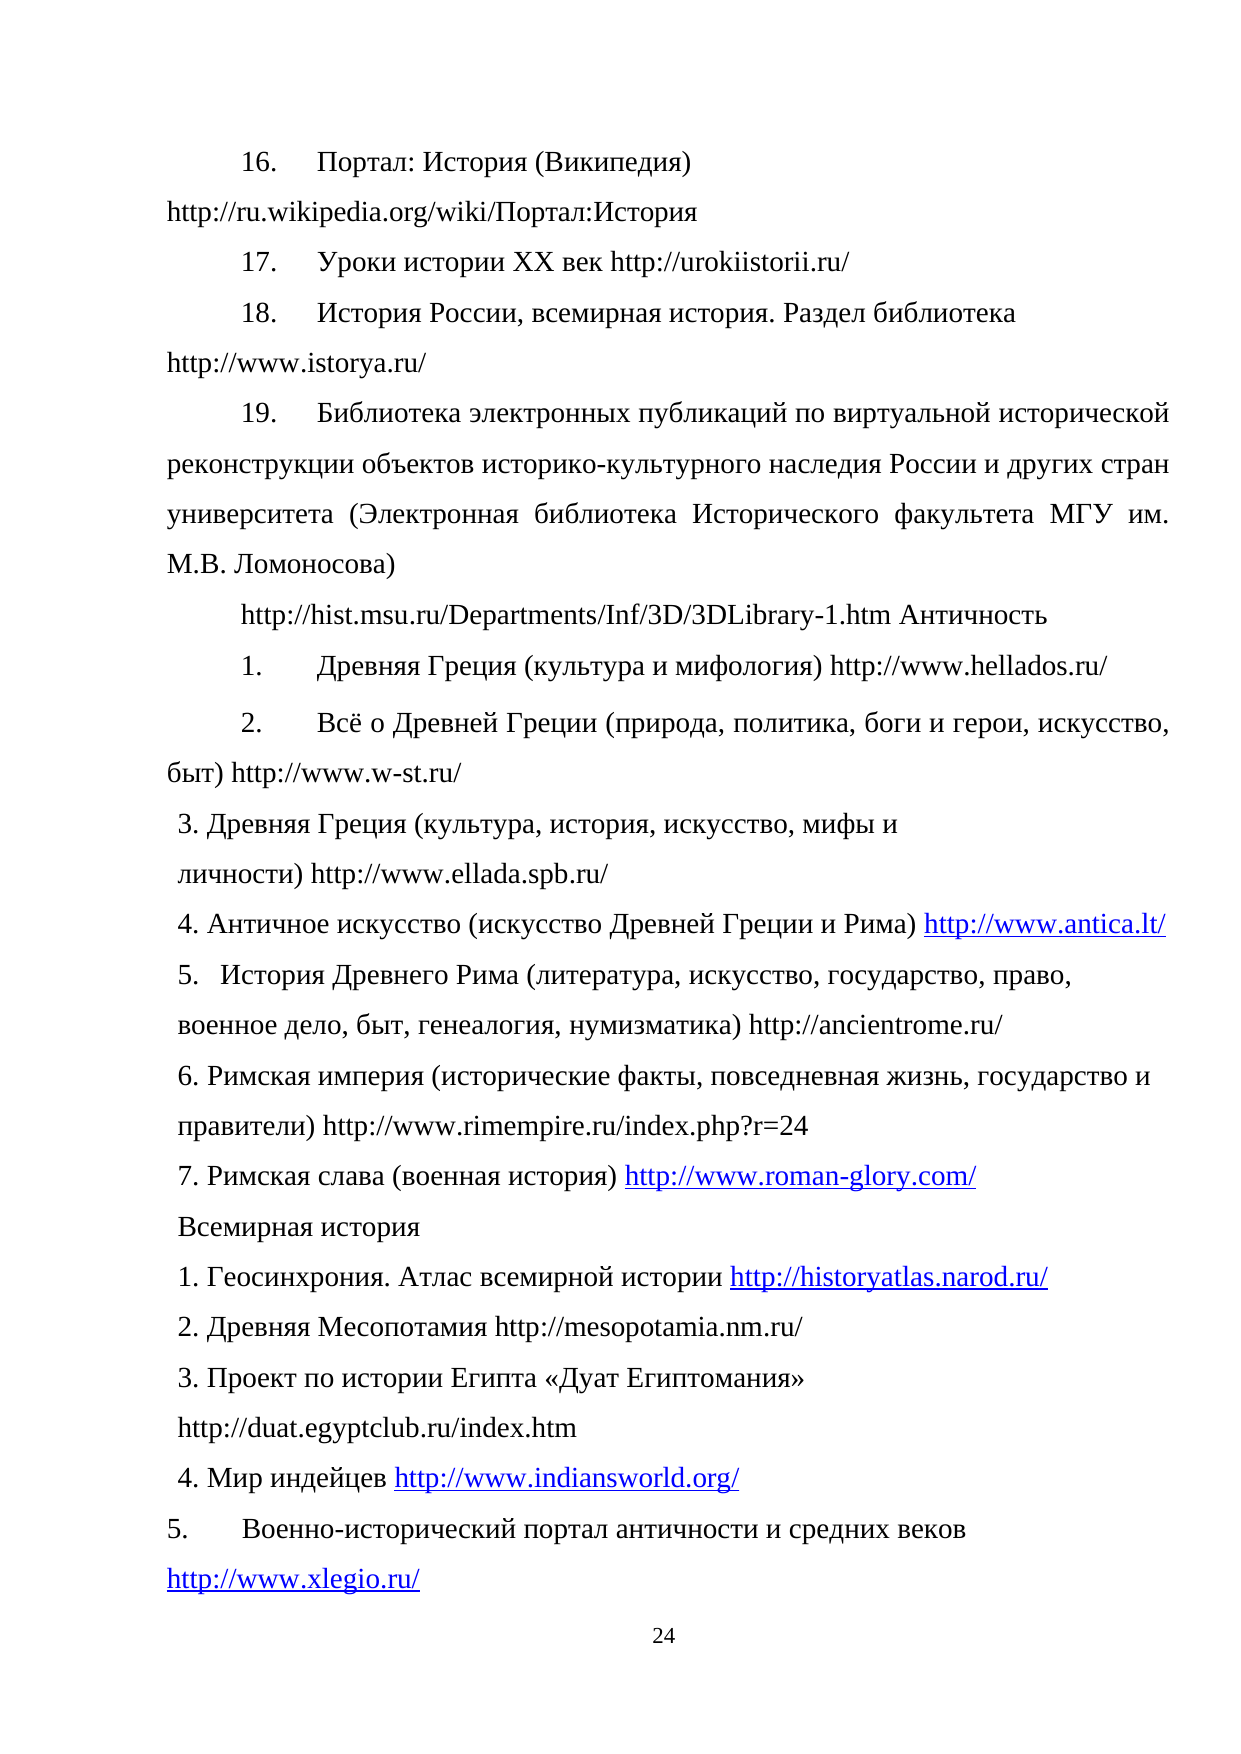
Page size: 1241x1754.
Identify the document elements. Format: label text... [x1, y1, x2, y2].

list Библиотека электронных публикаций по виртуальной исторической реконструкции объектов историко-культурного наследия России и других стран университета (Электронная библиотека Исторического факультета МГУ им. М.В. Ломоносова) [167, 396, 1170, 580]
list Уроки истории XX век http://urokiistorii.ru/ [167, 244, 1170, 278]
list Проект по истории Египта «Дуат Египтомания» http://duat.egyptclub.ru/index.htm [177, 1360, 1170, 1444]
list Древняя Греция (культура, история, искусство, мифы и личности) http://www.ellada.spb.ru/ [177, 806, 1031, 890]
list История Древнего Рима (литература, искусство, государство, право, военное дело, быт, генеалогия, нумизматика) http://ancientrome.ru/ [177, 957, 1152, 1041]
list Военно-исторический портал античности и средних веков http://www.xlegio.ru/ [167, 1511, 1170, 1595]
list Всё о Древней Греции (природа, политика, боги и герои, искусство, быт) http://www.w-st.ru/ [167, 705, 1170, 789]
list Римская империя (исторические факты, повседневная жизнь, государство и правители) http://www.rimempire.ru/index.php?r=24 [177, 1058, 1170, 1142]
list Геосинхрония. Атлас всемирной истории http://historyatlas.narod.ru/ [177, 1259, 1170, 1293]
list Древняя Греция (культура и мифология) http://www.hellados.ru/ [167, 648, 1170, 681]
list Древняя Месопотамия http://mesopotamia.nm.ru/ [177, 1309, 1170, 1343]
list Портал: История (Википедия) http://ru.wikipedia.org/wiki/Портал:История [167, 144, 1170, 228]
list История России, всемирная история. Раздел библиотека http://www.istorya.ru/ [167, 295, 1170, 378]
text http://hist.msu.ru/Departments/Inf/3D/3DLibrary-1.htm Античность [167, 597, 1170, 630]
list Античное искусство (искусство Древней Греции и Рима) http://www.antica.lt/ [177, 907, 1170, 940]
list Мир индейцев http://www.indiansworld.org/ [177, 1461, 1156, 1494]
text Всемирная история [177, 1209, 1170, 1242]
list Римская слава (военная история) http://www.roman-glory.com/ [177, 1158, 1170, 1192]
